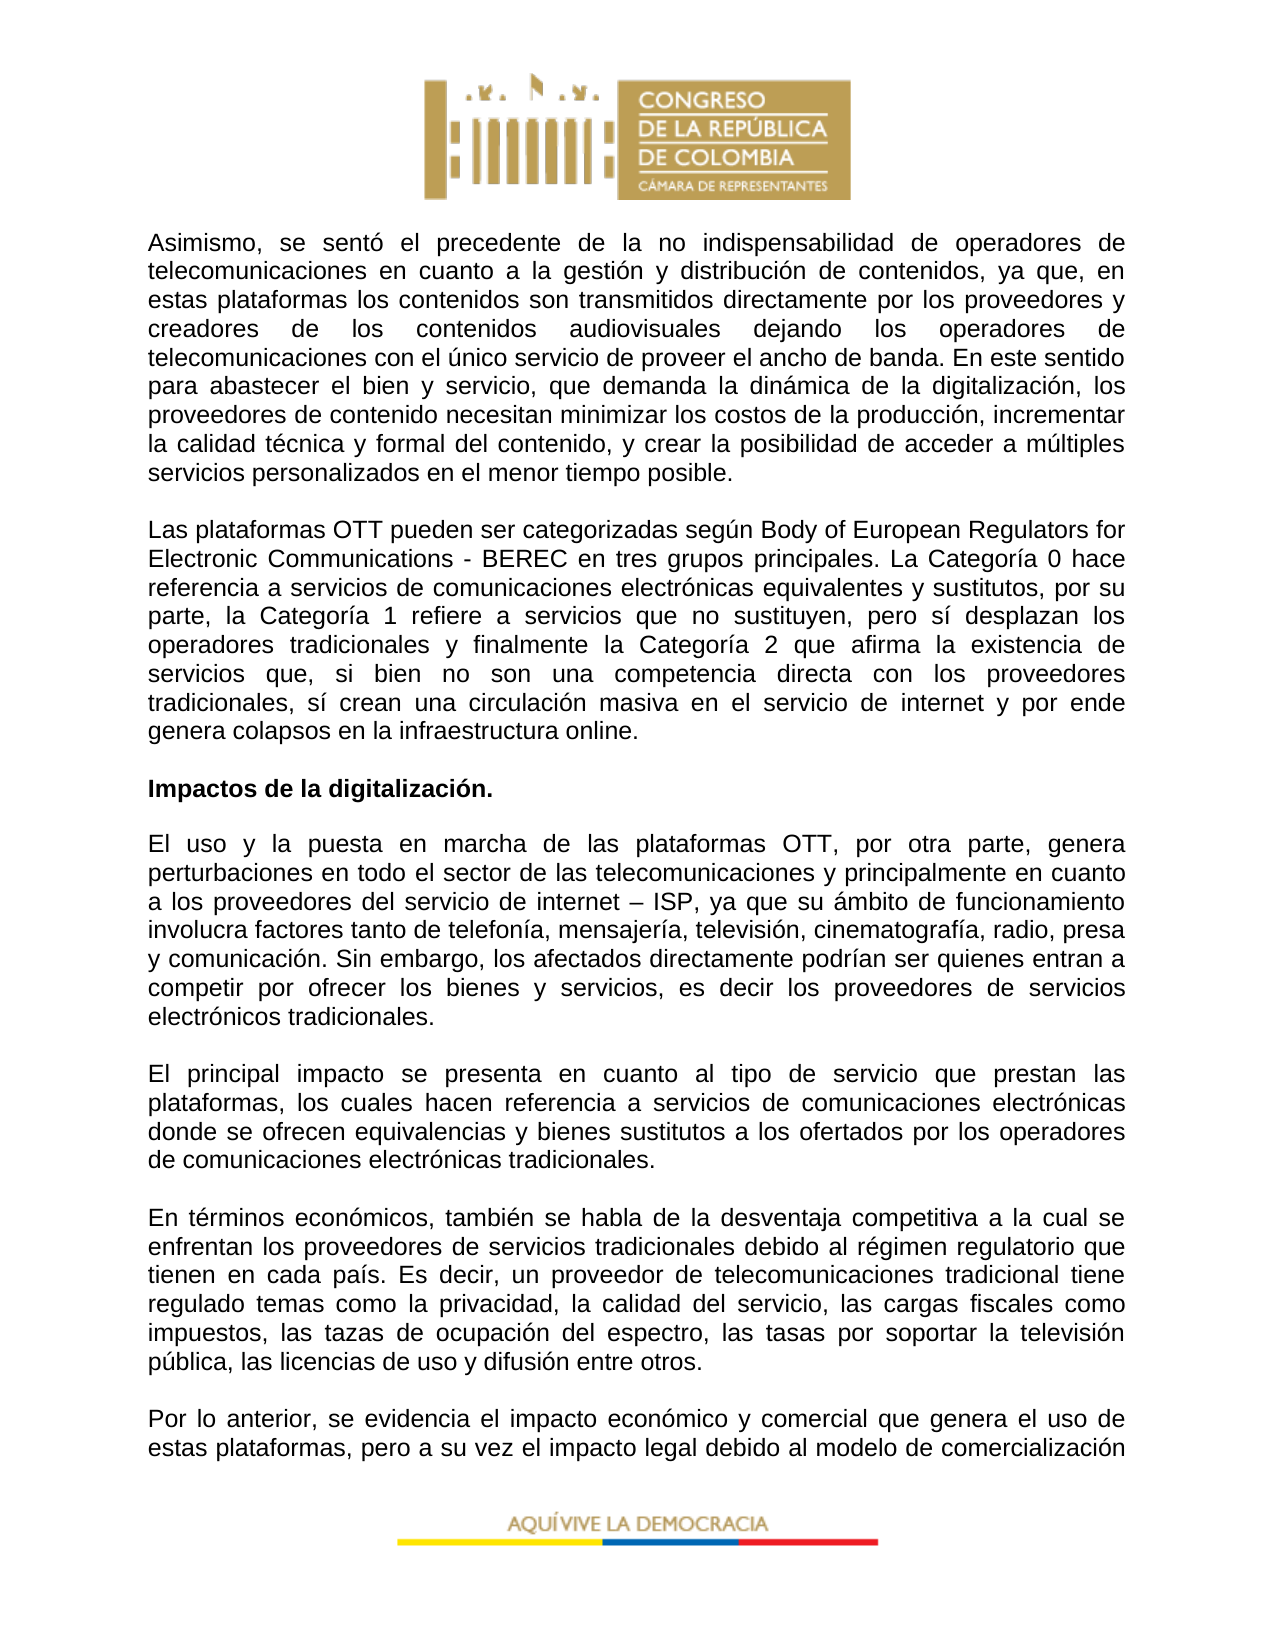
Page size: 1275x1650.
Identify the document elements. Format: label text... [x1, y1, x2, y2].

text Las plataformas OTT pueden ser categorizadas según Body of European Regulators for Electronic Communications - BEREC en tres grupos principales. La Categoría 0 hace referencia a servicios de comunicaciones electrónicas equivalentes y sustitutos, por su parte, la Categoría 1 refiere a servicios que no sustituyen, pero sí desplazan los operadores tradicionales y finalmente la Categoría 2 que afirma la existencia de servicios que, si bien no son una competencia directa con los proveedores tradicionales, sí crean una circulación masiva en el servicio de internet y por ende genera colapsos en la infraestructura online. [148, 515, 1127, 745]
text Impactos de la digitalización. [148, 774, 1127, 803]
text En términos económicos, también se habla de la desventaja competitiva a la cual se enfrentan los proveedores de servicios tradicionales debido al régimen regulatorio que tienen en cada país. Es decir, un proveedor de telecomunicaciones tradicional tiene regulado temas como la privacidad, la calidad del servicio, las cargas fiscales como impuestos, las tazas de ocupación del espectro, las tasas por soportar la televisión pública, las licencias de uso y difusión entre otros. [148, 1203, 1127, 1375]
picture [382, 1504, 893, 1549]
text El uso y la puesta en marcha de las plataformas OTT, por otra parte, genera perturbaciones en todo el sector de las telecomunicaciones y principalmente en cuanto a los proveedores del servicio de internet – ISP, ya que su ámbito de funcionamiento involucra factores tanto de telefonía, mensajería, televisión, cinematografía, radio, presa y comunicación. Sin embargo, los afectados directamente podrían ser quienes entran a competir por ofrecer los bienes y servicios, es decir los proveedores de servicios electrónicos tradicionales. [148, 829, 1127, 1030]
picture [424, 73, 851, 200]
text Asimismo, se sentó el precedente de la no indispensabilidad de operadores de telecomunicaciones en cuanto a la gestión y distribución de contenidos, ya que, en estas plataformas los contenidos son transmitidos directamente por los proveedores y creadores de los contenidos audiovisuales dejando los operadores de telecomunicaciones con el único servicio de proveer el ancho de banda. En este sentido para abastecer el bien y servicio, que demanda la dinámica de la digitalización, los proveedores de contenido necesitan minimizar los costos de la producción, incrementar la calidad técnica y formal del contenido, y crear la posibilidad de acceder a múltiples servicios personalizados en el menor tiempo posible. [148, 228, 1127, 486]
text El principal impacto se presenta en cuanto al tipo de servicio que prestan las plataformas, los cuales hacen referencia a servicios de comunicaciones electrónicas donde se ofrecen equivalencias y bienes sustitutos a los ofertados por los operadores de comunicaciones electrónicas tradicionales. [148, 1059, 1127, 1174]
